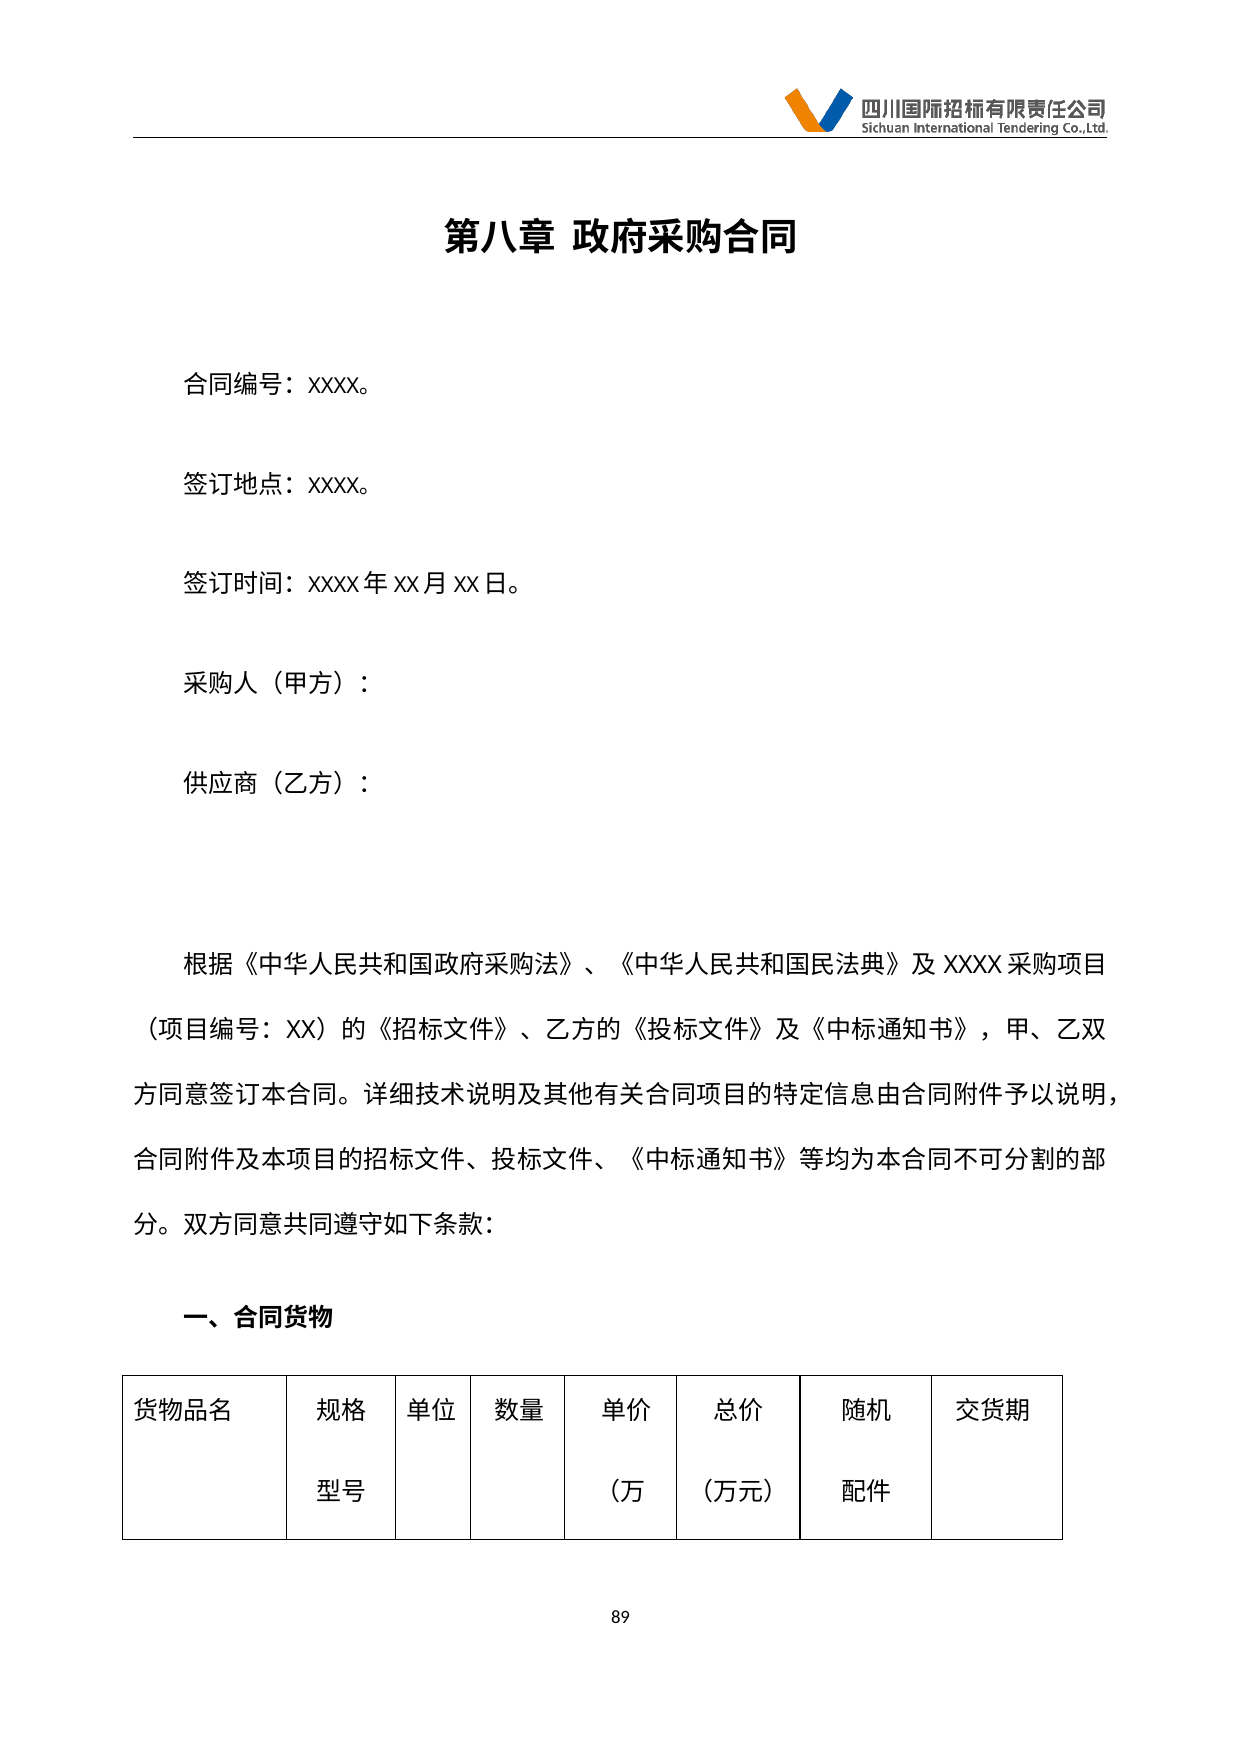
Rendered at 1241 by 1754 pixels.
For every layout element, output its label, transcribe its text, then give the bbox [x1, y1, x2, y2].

text 供应商（乙方）： [133, 749, 1107, 814]
text 根据《中华人民共和国政府采购法》、《中华人民共和国民法典》及XXXX采购项目（项目编号：XX）的《招标文件》、乙方的《投标文件》及《中标通知书》，甲、乙双方同意签订本合同。详细技术说明及其他有关合同项目的特定信息由合同附件予以说明，合同附件及本项目的招标文件、投标文件、《中标通知书》等均为本合同不可分割的部分。双方同意共同遵守如下条款： [133, 931, 1107, 1256]
text 签订时间：XXXX年XX月XX日。 [133, 549, 1107, 614]
table_header 随机 配件 [801, 1376, 931, 1539]
picture [784, 88, 1108, 135]
table_header 数量 [471, 1376, 564, 1539]
text 合同编号：XXXX。 [133, 350, 1107, 415]
table_header 单价 （万元） [565, 1376, 676, 1539]
text 签订地点：XXXX。 [133, 450, 1107, 515]
table_header 交货期 [932, 1376, 1062, 1539]
subtitle 第八章 政府采购合同 [133, 201, 1107, 266]
table_header 单位 [396, 1376, 470, 1539]
subtitle 一、合同货物 [133, 1283, 1107, 1348]
table_header 货物品名 [123, 1376, 286, 1539]
table_header 规格 型号 [287, 1376, 395, 1539]
text 采购人（甲方）： [133, 649, 1107, 714]
table_header 总价 （万元） [677, 1376, 799, 1539]
